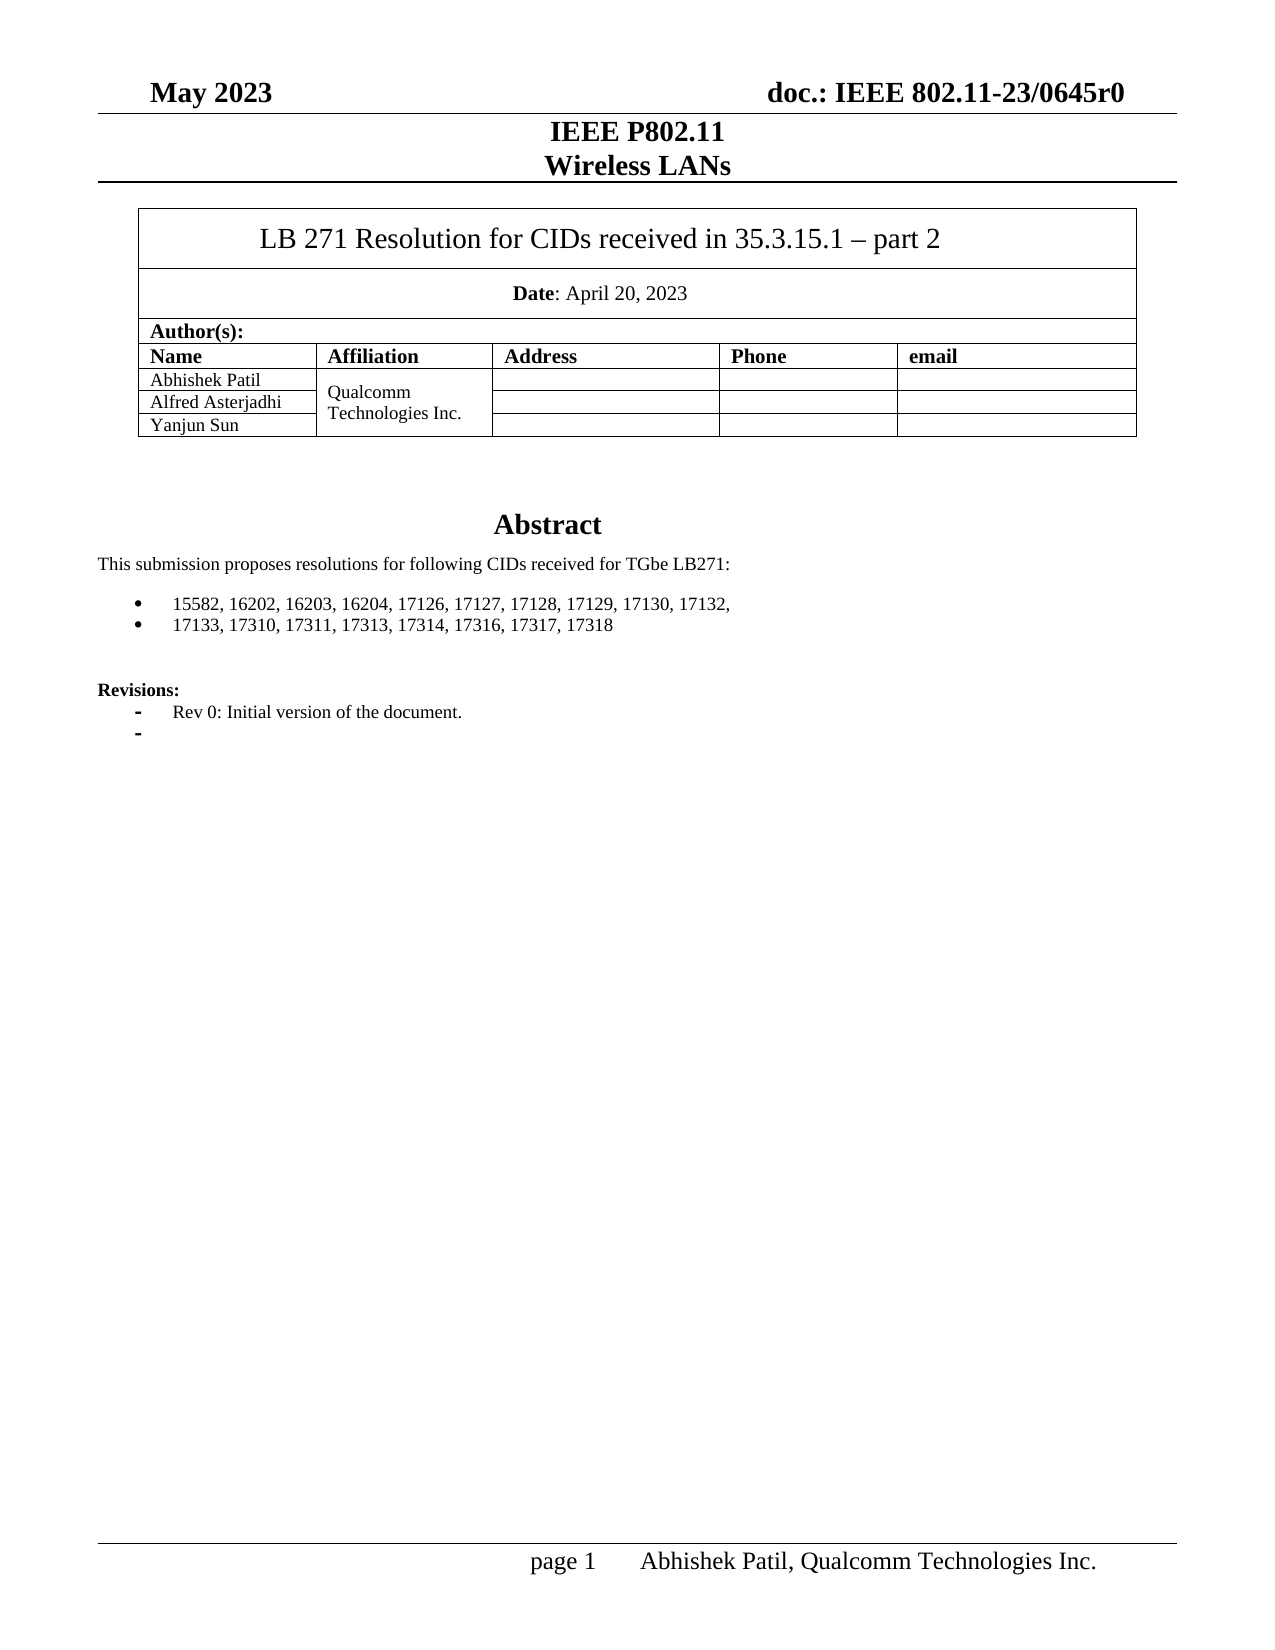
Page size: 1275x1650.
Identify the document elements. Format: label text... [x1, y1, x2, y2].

table_cell [493, 414, 719, 436]
table_cell [720, 391, 897, 413]
table_cell [720, 369, 897, 390]
table_cell [493, 391, 719, 413]
table_cell Alfred Asterjadhi [139, 391, 316, 413]
table_cell Address [493, 344, 719, 368]
table_cell Abhishek Patil [139, 369, 316, 390]
table_cell [898, 369, 1136, 390]
list 17133, 17310, 17311, 17313, 17314, 17316, 17317, 17318 [135, 614, 1177, 636]
table_cell [898, 391, 1136, 413]
table_cell Name [139, 344, 316, 368]
table_cell [720, 414, 897, 436]
text This submission proposes resolutions for following CIDs received for TGbe LB271: [97, 553, 1177, 574]
table_cell Phone [720, 344, 897, 368]
table_header LB 271 Resolution for CIDs received in 35.3.15.1 – part 2 [139, 209, 1136, 267]
table_cell Affiliation [317, 344, 492, 368]
table_cell email [898, 344, 1136, 368]
list 15582, 16202, 16203, 16204, 17126, 17127, 17128, 17129, 17130, 17132, [135, 593, 1177, 614]
text Revisions: [97, 679, 1177, 701]
table_cell Qualcomm Technologies Inc. [317, 369, 492, 436]
table_cell Author(s): [139, 319, 1136, 343]
table_cell Date: April 20, 2023 [139, 269, 1136, 318]
text Abstract [97, 507, 1177, 540]
table_cell [898, 414, 1136, 436]
table_cell Yanjun Sun [139, 414, 316, 436]
text IEEE P802.11 Wireless LANs [97, 114, 1177, 183]
table_cell [493, 369, 719, 390]
list Rev 0: Initial version of the document. [135, 701, 1177, 722]
